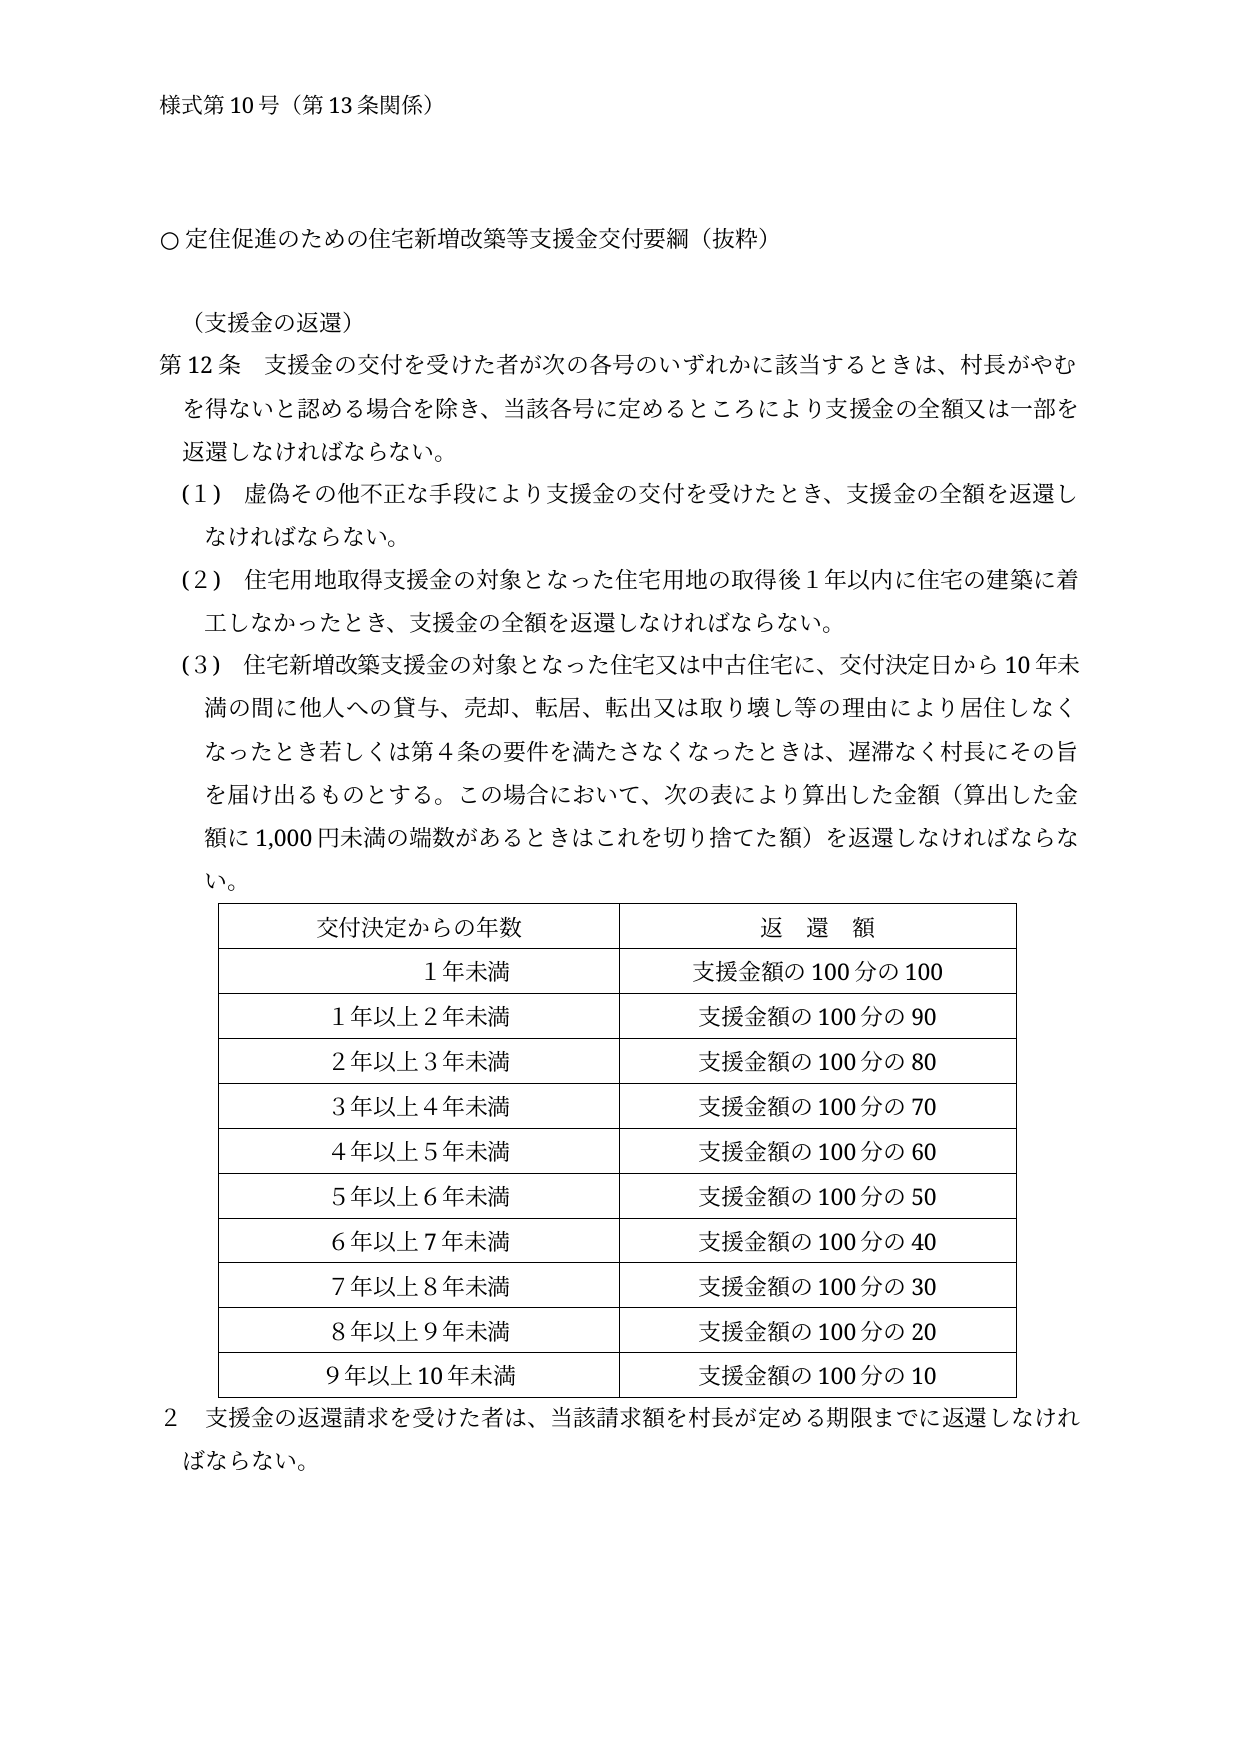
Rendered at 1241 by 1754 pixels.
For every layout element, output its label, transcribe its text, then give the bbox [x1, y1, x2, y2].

table_cell ９年以上10年未満 [219, 1353, 619, 1397]
table_cell 支援金額の100分の90 [620, 994, 1016, 1038]
table_cell １年以上２年未満 [219, 994, 619, 1038]
table_cell ５年以上６年未満 [219, 1174, 619, 1217]
table_cell ２年以上３年未満 [219, 1039, 619, 1083]
table_cell 支援金額の100分の80 [620, 1039, 1016, 1083]
table_cell 支援金額の100分の20 [620, 1308, 1016, 1352]
table_cell 支援金額の100分の40 [620, 1219, 1016, 1262]
table_header 交付決定からの年数 [219, 904, 619, 948]
text (１) 虚偽その他不正な手段により支援金の交付を受けたとき、支援金の全額を返還しなければならない。 [181, 474, 1081, 555]
text （支援金の返還） [181, 303, 1081, 341]
table_header 返 還 額 [620, 904, 1016, 948]
table_cell ３年以上４年未満 [219, 1084, 619, 1128]
text 第12条 支援金の交付を受けた者が次の各号のいずれかに該当するときは、村長がやむを得ないと認める場合を除き、当該各号に定めるところにより支援金の全額又は一部を返還しなければならない。 [159, 345, 1081, 469]
table_cell ７年以上８年未満 [219, 1263, 619, 1307]
table_cell 支援金額の100分の70 [620, 1084, 1016, 1128]
table_cell ４年以上５年未満 [219, 1129, 619, 1172]
table_cell 支援金額の100分の10 [620, 1353, 1016, 1397]
table_cell ６年以上7年未満 [219, 1219, 619, 1262]
table_cell 支援金額の100分の60 [620, 1129, 1016, 1172]
table_cell 支援金額の100分の50 [620, 1174, 1016, 1217]
text ○ 定住促進のための住宅新増改築等支援金交付要綱（抜粋） [159, 218, 1081, 256]
table_cell １年未満 [219, 949, 619, 993]
text (２) 住宅用地取得支援金の対象となった住宅用地の取得後１年以内に住宅の建築に着工しなかったとき、支援金の全額を返還しなければならない。 [181, 559, 1081, 640]
table_cell 支援金額の100分の100 [620, 949, 1016, 993]
table_cell ８年以上９年未満 [219, 1308, 619, 1352]
table_cell 支援金額の100分の30 [620, 1263, 1016, 1307]
text ２ 支援金の返還請求を受けた者は、当該請求額を村長が定める期限までに返還しなければならない。 [159, 1398, 1081, 1479]
text (３) 住宅新増改築支援金の対象となった住宅又は中古住宅に、交付決定日から10年未満の間に他人への貸与、売却、転居、転出又は取り壊し等の理由により居住しなくなったとき若しくは第４条の要件を満たさなくなったときは、遅滞なく村長にその旨を届け出るものとする。この場合において、次の表により算出した金額（算出した金額に1,000円未満の端数があるときはこれを切り捨てた額）を返還しなければならない。 [181, 645, 1081, 898]
